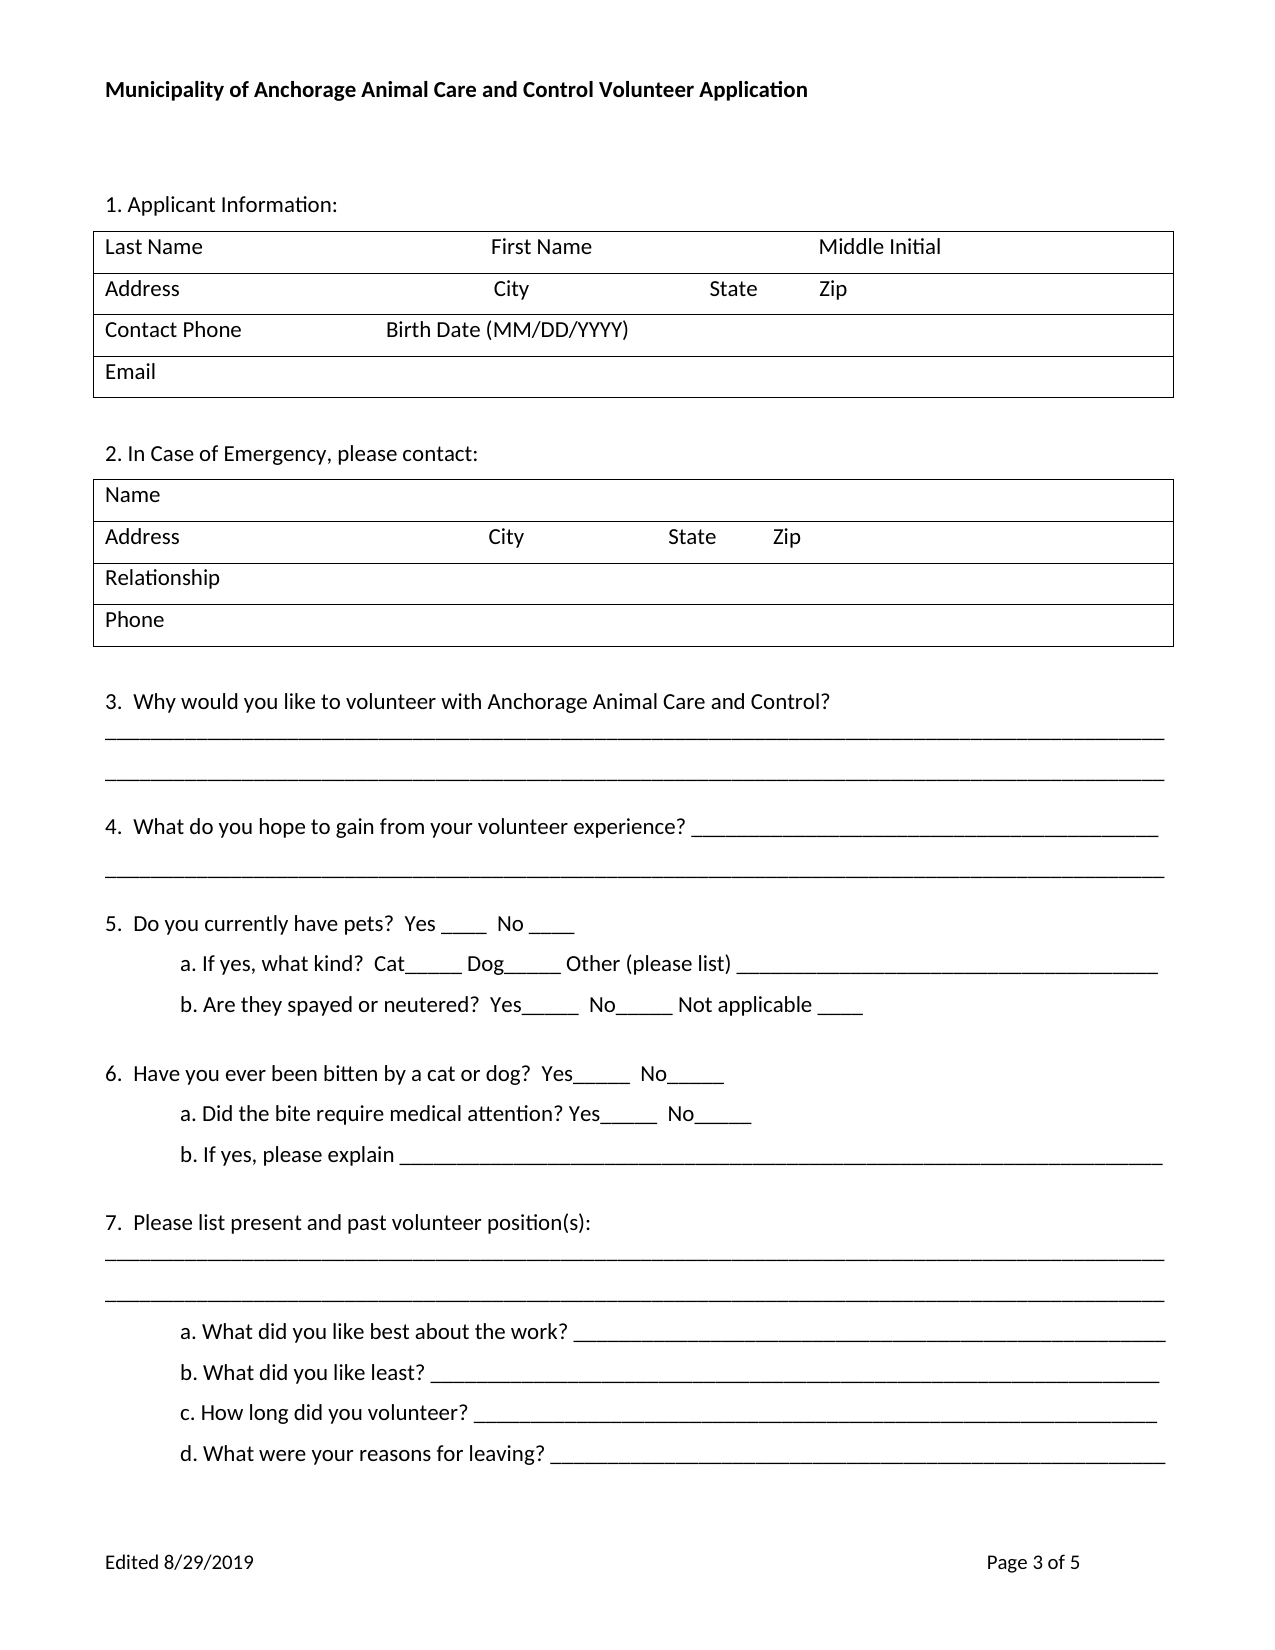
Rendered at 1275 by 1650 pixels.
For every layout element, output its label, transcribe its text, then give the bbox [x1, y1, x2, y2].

text d. What were your reasons for leaving? ______________________________________________________ [180, 1439, 1170, 1467]
text b. If yes, please explain ___________________________________________________________________ [180, 1140, 1170, 1168]
text b. What did you like least? ________________________________________________________________ [105, 1358, 1170, 1386]
table_cell Phone [94, 605, 1173, 646]
text a. If yes, what kind? Cat_____ Dog_____ Other (please list) _____________________________________ [105, 949, 1170, 978]
list Do you currently have pets? Yes ____ No ____ [105, 909, 1170, 937]
table_cell Address City State Zip [94, 274, 1173, 314]
text c. How long did you volunteer? ____________________________________________________________ [105, 1398, 1170, 1426]
list What do you hope to gain from your volunteer experience? _________________________________________ [105, 812, 1170, 841]
text a. Did the bite require medical attention? Yes_____ No_____ [105, 1099, 1170, 1127]
text 1. Applicant Information: [105, 191, 1170, 218]
table_cell Contact Phone Birth Date (MM/DD/YYYY) [94, 315, 1173, 356]
text _____________________________________________________________________________________________ [105, 853, 1170, 881]
table_cell Address City State Zip [94, 522, 1173, 562]
text 2. In Case of Emergency, please contact: [105, 439, 1170, 467]
text b. Are they spayed or neutered? Yes_____ No_____ Not applicable ____ [105, 990, 1170, 1018]
table_cell Relationship [94, 564, 1173, 604]
table_header Name [94, 480, 1173, 521]
table_header Last Name First Name Middle Initial [94, 232, 1173, 273]
text _____________________________________________________________________________________________ [105, 756, 1170, 784]
table_cell Email [94, 357, 1173, 397]
text 7. Please list present and past volunteer position(s): _____________________________________________________________________________________________ [105, 1208, 1170, 1264]
text _____________________________________________________________________________________________ [105, 1277, 1170, 1305]
list Have you ever been bitten by a cat or dog? Yes_____ No_____ [105, 1059, 1170, 1087]
text a. What did you like best about the work? ____________________________________________________ [105, 1317, 1170, 1345]
text 3. Why would you like to volunteer with Anchorage Animal Care and Control? _____________________________________________________________________________________________ [105, 687, 1170, 743]
